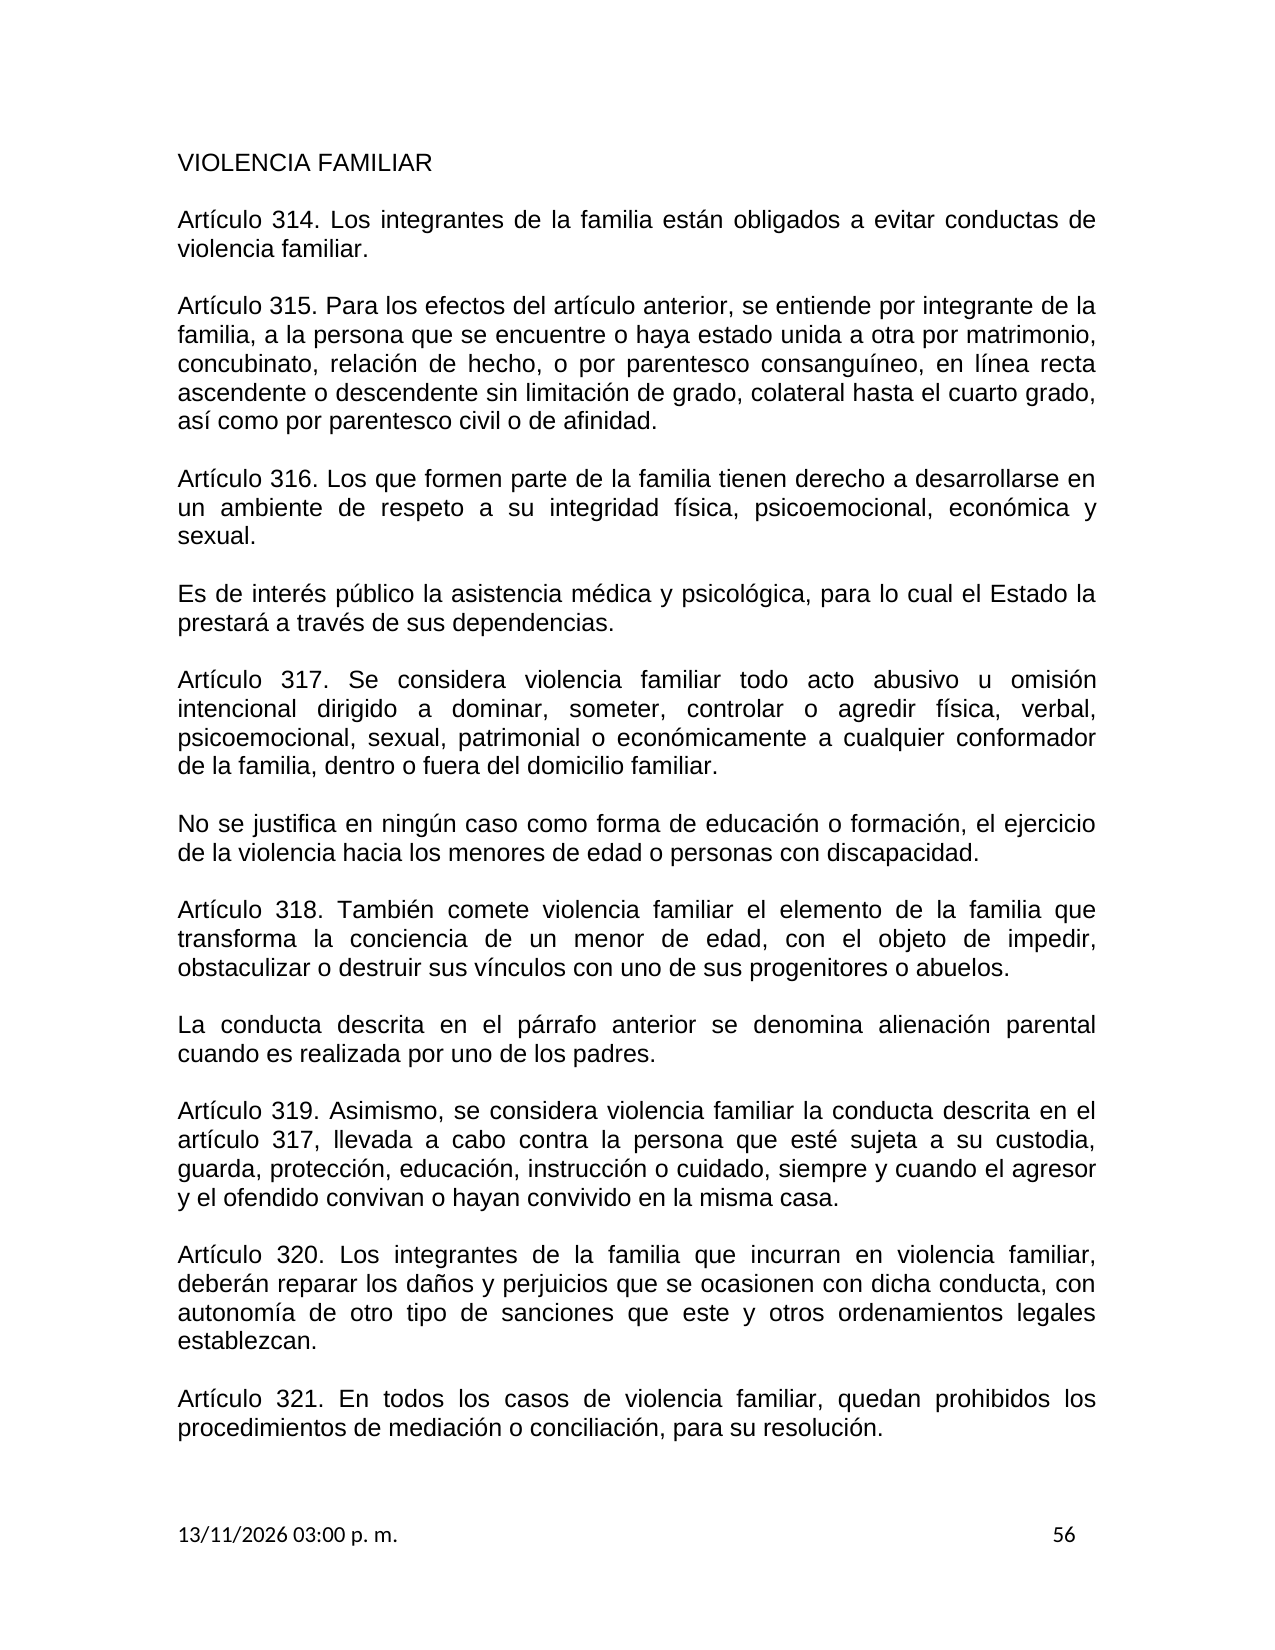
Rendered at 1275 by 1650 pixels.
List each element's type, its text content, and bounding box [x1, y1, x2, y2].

text Artículo 316. Los que formen parte de la familia tienen derecho a desarrollarse en un ambiente de respeto a su integridad física, psicoemocional, económica y sexual. [177, 464, 1098, 550]
text Artículo 320. Los integrantes de la familia que incurran en violencia familiar, deberán reparar los daños y perjuicios que se ocasionen con dicha conducta, con autonomía de otro tipo de sanciones que este y otros ordenamientos legales establezcan. [177, 1240, 1098, 1355]
text No se justifica en ningún caso como forma de educación o formación, el ejercicio de la violencia hacia los menores de edad o personas con discapacidad. [177, 809, 1098, 866]
text Artículo 314. Los integrantes de la familia están obligados a evitar conductas de violencia familiar. [177, 205, 1098, 263]
text Artículo 317. Se considera violencia familiar todo acto abusivo u omisión intencional dirigido a dominar, someter, controlar o agredir física, verbal, psicoemocional, sexual, patrimonial o económicamente a cualquier conformador de la familia, dentro o fuera del domicilio familiar. [177, 665, 1098, 780]
text VIOLENCIA FAMILIAR [177, 148, 1098, 176]
text Artículo 321. En todos los casos de violencia familiar, quedan prohibidos los procedimientos de mediación o conciliación, para su resolución. [177, 1384, 1098, 1441]
text Artículo 315. Para los efectos del artículo anterior, se entiende por integrante de la familia, a la persona que se encuentre o haya estado unida a otra por matrimonio, concubinato, relación de hecho, o por parentesco consanguíneo, en línea recta ascendente o descendente sin limitación de grado, colateral hasta el cuarto grado, así como por parentesco civil o de afinidad. [177, 291, 1098, 435]
text La conducta descrita en el párrafo anterior se denomina alienación parental cuando es realizada por uno de los padres. [177, 1010, 1098, 1068]
text Artículo 319. Asimismo, se considera violencia familiar la conducta descrita en el artículo 317, llevada a cabo contra la persona que esté sujeta a su custodia, guarda, protección, educación, instrucción o cuidado, siempre y cuando el agresor y el ofendido convivan o hayan convivido en la misma casa. [177, 1096, 1098, 1211]
text Es de interés público la asistencia médica y psicológica, para lo cual el Estado la prestará a través de sus dependencias. [177, 579, 1098, 636]
text Artículo 318. También comete violencia familiar el elemento de la familia que transforma la conciencia de un menor de edad, con el objeto de impedir, obstaculizar o destruir sus vínculos con uno de sus progenitores o abuelos. [177, 895, 1098, 981]
